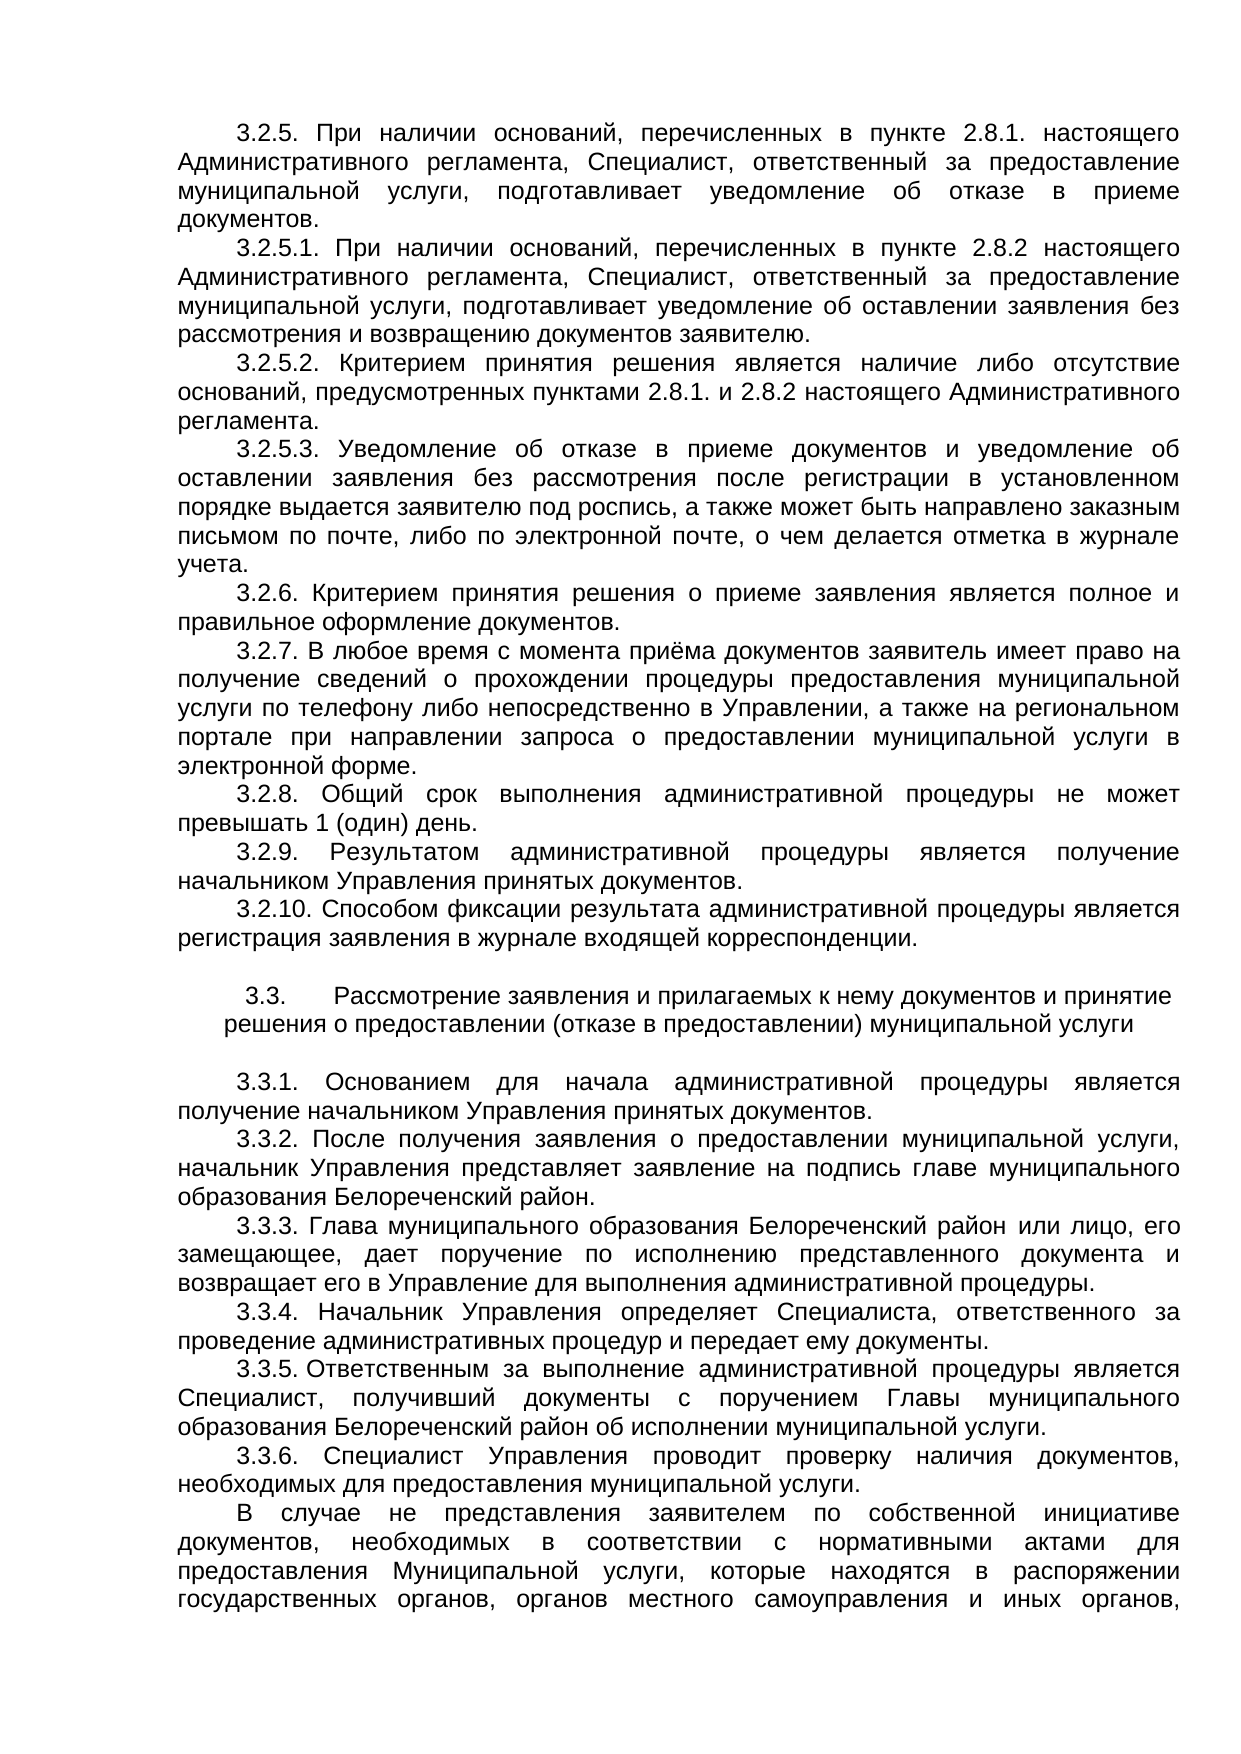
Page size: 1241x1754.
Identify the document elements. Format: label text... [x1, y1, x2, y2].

text 3.2.7. В любое время с момента приёма документов заявитель имеет право на получение сведений о прохождении процедуры предоставления муниципальной услуги по телефону либо непосредственно в Управлении, а также на региональном портале при направлении запроса о предоставлении муниципальной услуги в электронной форме. [177, 636, 1181, 779]
text 3.2.10. Способом фиксации результата административной процедуры является регистрация заявления в журнале входящей корреспонденции. [177, 894, 1181, 952]
text 3.2.8. Общий срок выполнения административной процедуры не может превышать 1 (один) день. [177, 779, 1181, 837]
text 3.3.5. Ответственным за выполнение административной процедуры является Специалист, получивший документы с поручением Главы муниципального образования Белореченский район об исполнении муниципальной услуги. [177, 1354, 1181, 1441]
list Рассмотрение заявления и прилагаемых к нему документов и принятие решения о предоставлении (отказе в предоставлении) муниципальной услуги [177, 981, 1181, 1038]
text 3.3.4. Начальник Управления определяет Специалиста, ответственного за проведение административных процедур и передает ему документы. [177, 1297, 1181, 1354]
text 3.2.6. Критерием принятия решения о приеме заявления является полное и правильное оформление документов. [177, 578, 1181, 636]
text 3.3.6. Специалист Управления проводит проверку наличия документов, необходимых для предоставления муниципальной услуги. [177, 1441, 1181, 1498]
list Основанием для начала административной процедуры является получение начальником Управления принятых документов. [177, 1067, 1181, 1124]
text 3.2.9. Результатом административной процедуры является получение начальником Управления принятых документов. [177, 837, 1181, 894]
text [177, 1498, 1181, 1613]
text 3.2.5. При наличии оснований, перечисленных в пункте 2.8.1. настоящего Административного регламента, Специалист, ответственный за предоставление муниципальной услуги, подготавливает уведомление об отказе в приеме документов. [177, 118, 1181, 233]
text 3.2.5.3. Уведомление об отказе в приеме документов и уведомление об оставлении заявления без рассмотрения после регистрации в установленном порядке выдается заявителю под роспись, а также может быть направлено заказным письмом по почте, либо по электронной почте, о чем делается отметка в журнале учета. [177, 434, 1181, 578]
text 3.3.3. Глава муниципального образования Белореченский район или лицо, его замещающее, дает поручение по исполнению представленного документа и возвращает его в Управление для выполнения административной процедуры. [177, 1211, 1181, 1297]
text 3.3.2. После получения заявления о предоставлении муниципальной услуги, начальник Управления представляет заявление на подпись главе муниципального образования Белореченский район. [177, 1124, 1181, 1211]
text 3.2.5.2. Критерием принятия решения является наличие либо отсутствие оснований, предусмотренных пунктами 2.8.1. и 2.8.2 настоящего Административного регламента. [177, 348, 1181, 434]
text 3.2.5.1. При наличии оснований, перечисленных в пункте 2.8.2 настоящего Административного регламента, Специалист, ответственный за предоставление муниципальной услуги, подготавливает уведомление об оставлении заявления без рассмотрения и возвращению документов заявителю. [177, 233, 1181, 348]
